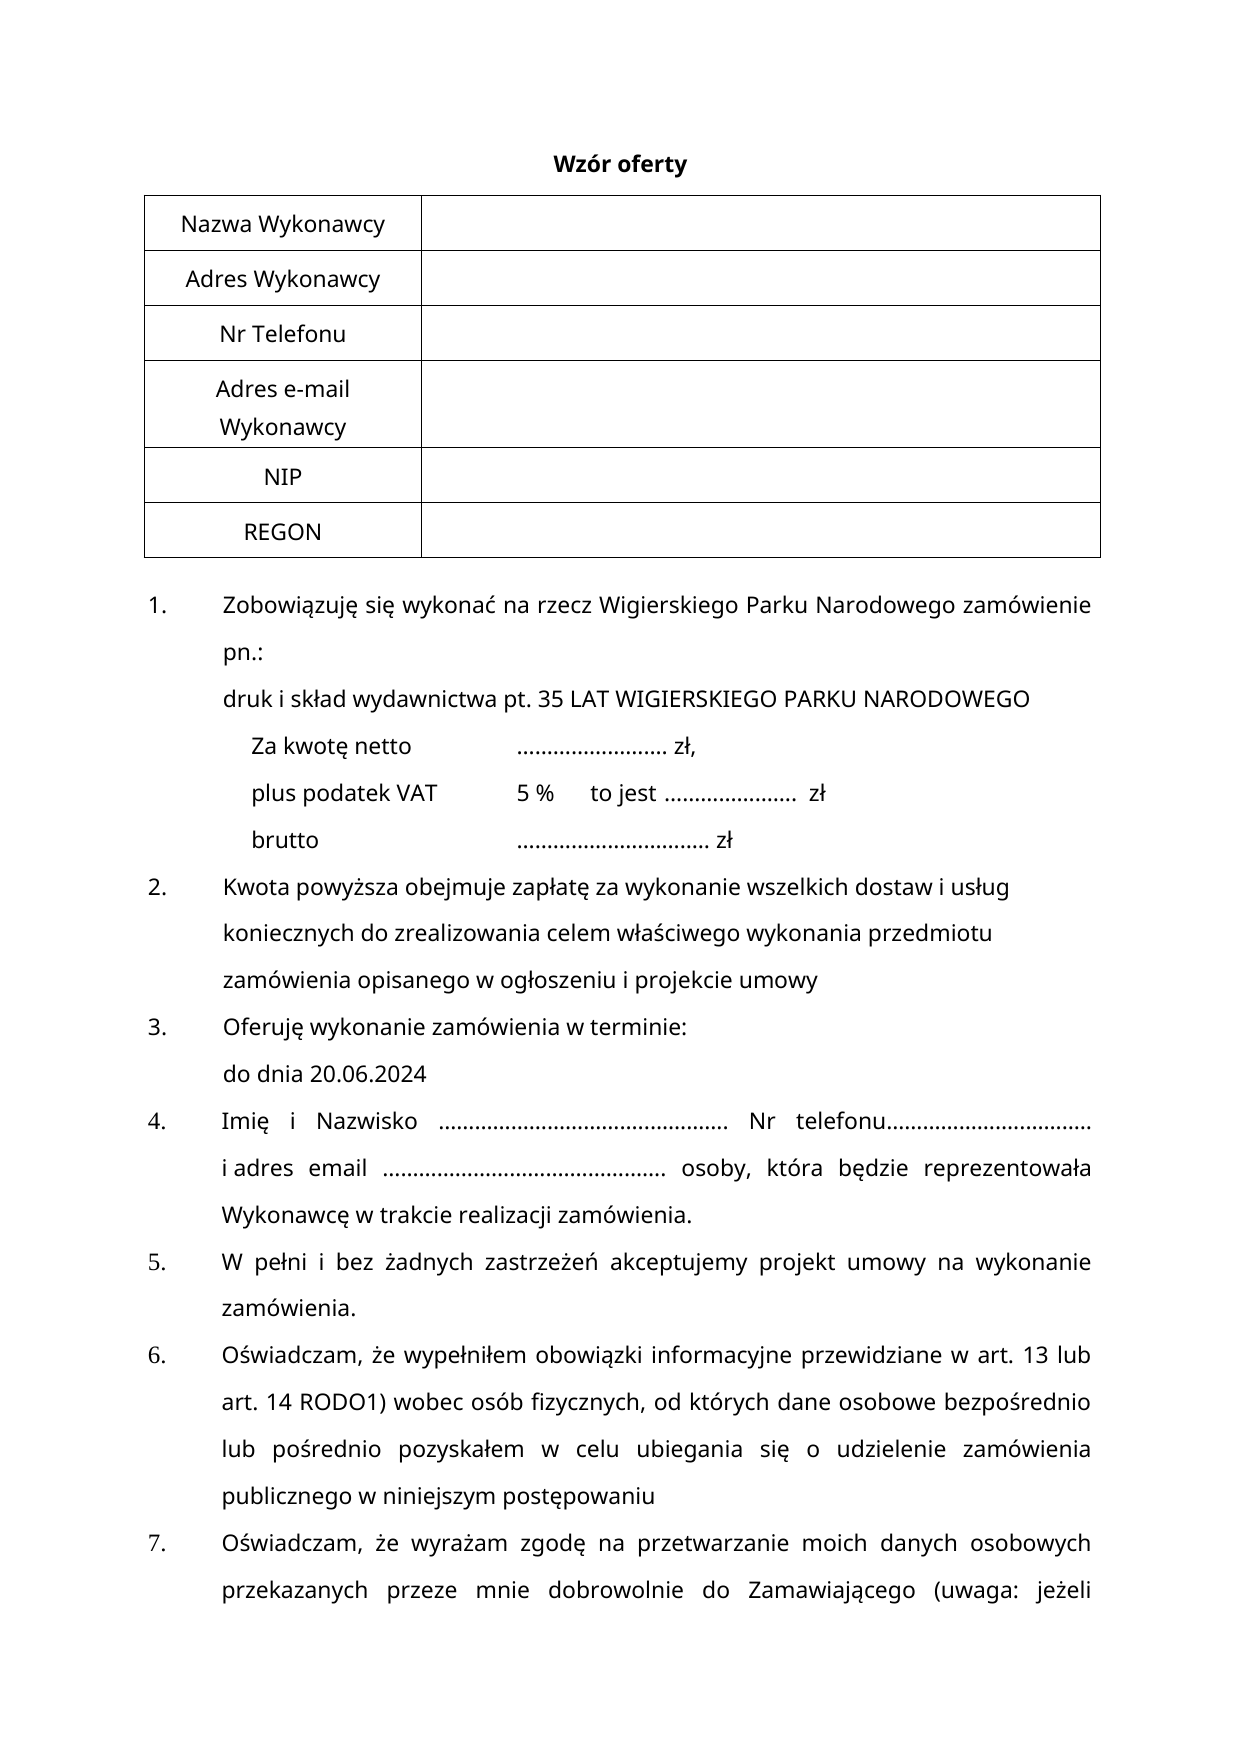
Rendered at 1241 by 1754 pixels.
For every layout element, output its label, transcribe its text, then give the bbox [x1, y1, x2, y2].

table_cell [422, 251, 1100, 304]
list Kwota powyższa obejmuje zapłatę za wykonanie wszelkich dostaw i usług koniecznych do zrealizowania celem właściwego wykonania przedmiotu zamówienia opisanego w ogłoszeniu i projekcie umowy [148, 871, 1093, 996]
list do dnia 20.06.2024 [223, 1058, 1093, 1089]
text Wzór oferty [148, 148, 1093, 179]
list Zobowiązuję się wykonać na rzecz Wigierskiego Parku Narodowego zamówienie pn.: [148, 589, 1093, 667]
list plus podatek VAT 5 % to jest …………………. zł [251, 777, 1093, 808]
list druk i skład wydawnictwa pt. 35 LAT WIGIERSKIEGO PARKU NARODOWEGO [223, 683, 1093, 714]
table_cell REGON [145, 503, 421, 557]
table_cell [422, 503, 1100, 557]
table_cell NIP [145, 448, 421, 502]
table_cell Adres e-mail Wykonawcy [145, 361, 421, 447]
table_cell [422, 448, 1100, 502]
list brutto ………………………….. zł [251, 824, 1093, 855]
list Oświadczam, że wypełniłem obowiązki informacyjne przewidziane w art. 13 lub art. 14 RODO1) wobec osób fizycznych, od których dane osobowe bezpośrednio lub pośrednio pozyskałem w celu ubiegania się o udzielenie zamówienia publicznego w niniejszym postępowaniu [148, 1339, 1093, 1511]
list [148, 1527, 1093, 1605]
list W pełni i bez żadnych zastrzeżeń akceptujemy projekt umowy na wykonanie zamówienia. [148, 1246, 1093, 1324]
table_cell Adres Wykonawcy [145, 251, 421, 304]
list Imię i Nazwisko ……………………………..…………. Nr telefonu…………………..……….. i adres email ……………………….………………. osoby, która będzie reprezentowała Wykonawcę w trakcie realizacji zamówienia. [148, 1105, 1093, 1230]
table_header [422, 196, 1100, 249]
table_cell Nr Telefonu [145, 306, 421, 359]
table_cell [422, 306, 1100, 359]
table_cell [422, 361, 1100, 447]
table_header Nazwa Wykonawcy [145, 196, 421, 249]
list Za kwotę netto ……………………. zł, [251, 730, 1093, 761]
list Oferuję wykonanie zamówienia w terminie: [148, 1011, 1093, 1042]
